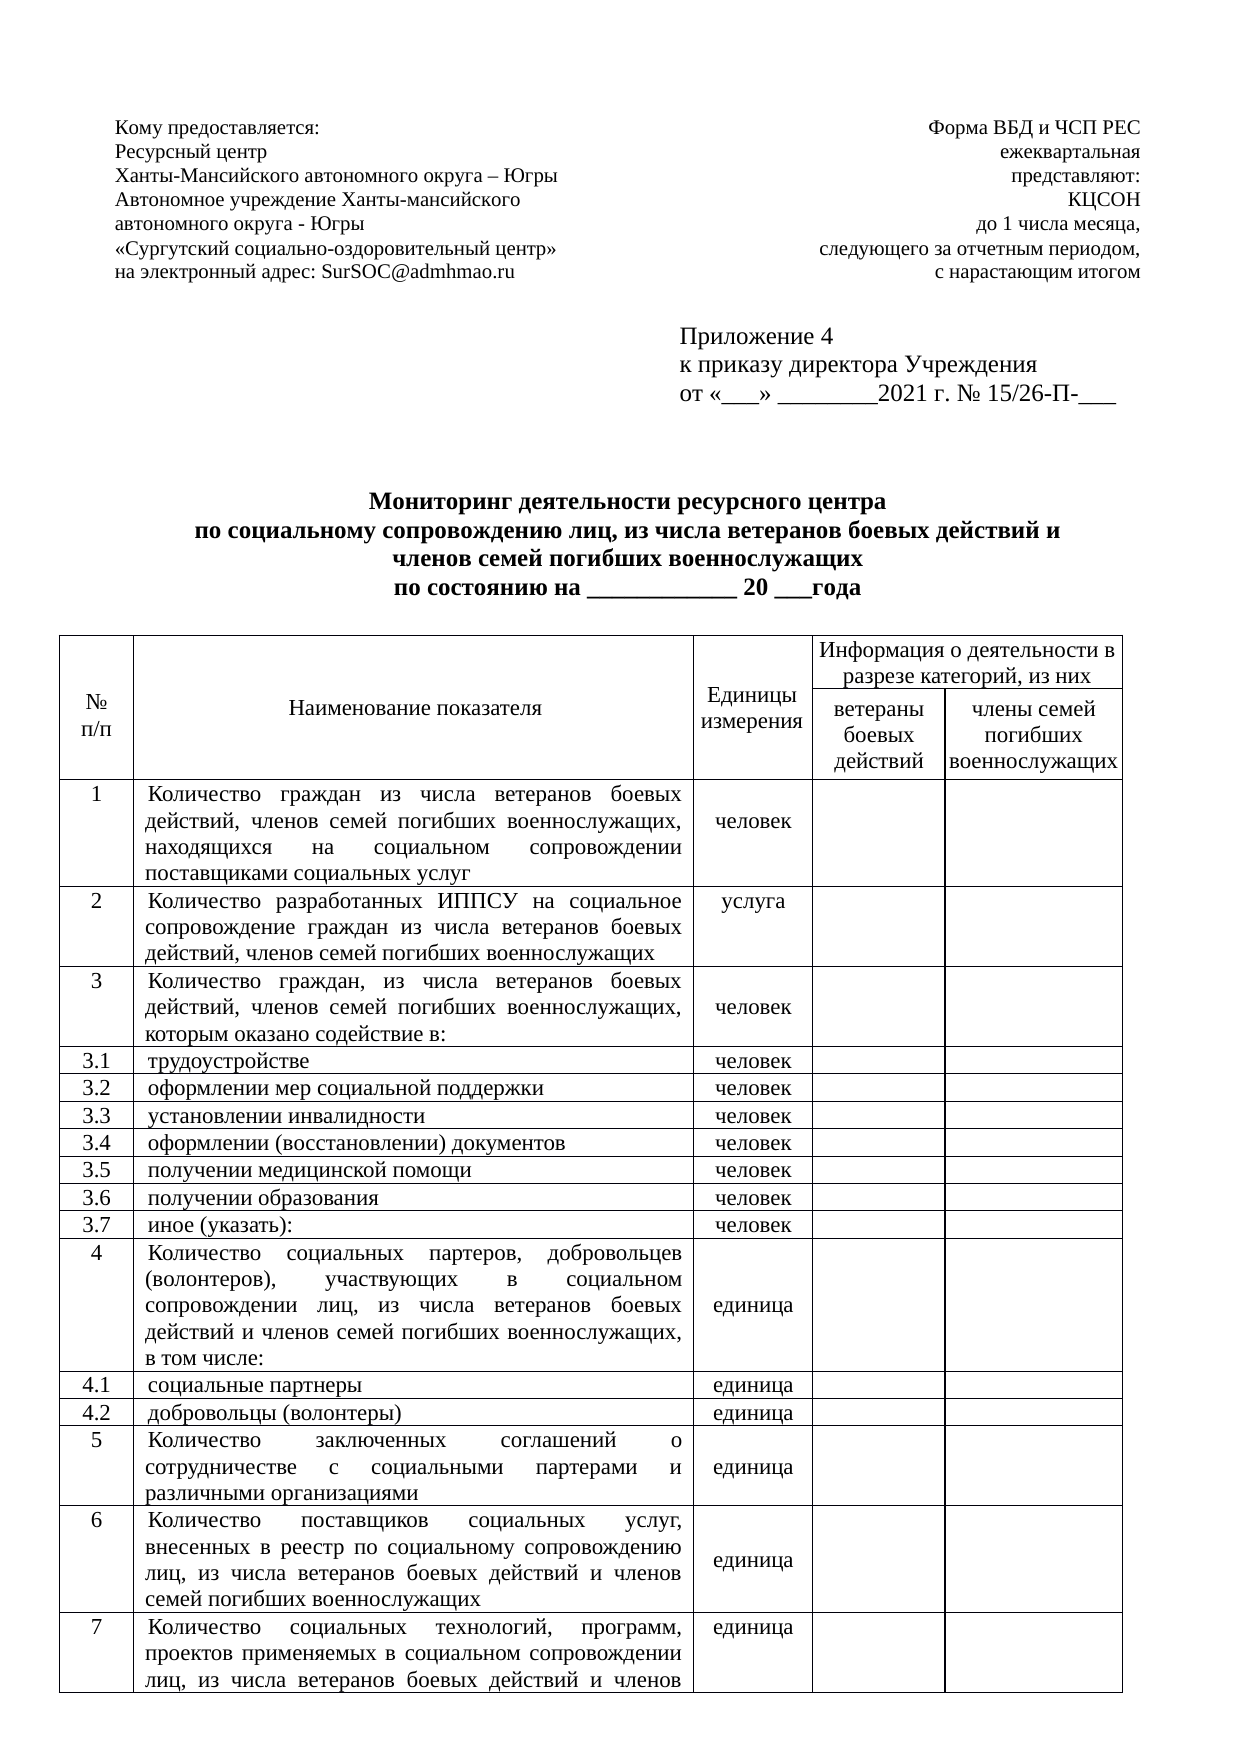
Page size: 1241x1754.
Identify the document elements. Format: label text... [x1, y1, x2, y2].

table_cell 4.1 [60, 1372, 133, 1398]
table_cell [813, 1426, 944, 1505]
table_cell 3.5 [60, 1157, 133, 1183]
table_cell человек [694, 1074, 812, 1101]
table_cell 4 [60, 1239, 133, 1371]
table_header № п/п [60, 636, 133, 779]
table_cell 3.4 [60, 1129, 133, 1156]
table_cell [813, 1506, 944, 1612]
table_cell члены семей погибших военнослужащих [946, 689, 1122, 779]
table_cell 3.3 [60, 1102, 133, 1128]
table_header Форма ВБД и ЧСП РЕС ежеквартальная представляют: КЦСОН до 1 числа месяца, следующего за отчетным периодом, с нарастающим итогом [620, 115, 1152, 294]
table_cell [946, 1102, 1122, 1128]
text Мониторинг деятельности ресурсного центра [148, 486, 1107, 515]
table_cell человек [694, 1184, 812, 1210]
table_cell единица [694, 1613, 812, 1692]
table_header Информация о деятельности в разрезе категорий, из них [813, 636, 1122, 688]
table_cell [813, 1047, 944, 1073]
text от «___» ________2021 г. № 15/26-П-___ [148, 378, 1122, 407]
table_cell 3.6 [60, 1184, 133, 1210]
table_cell [946, 1047, 1122, 1073]
table_cell [946, 1239, 1122, 1371]
table_cell трудоустройстве [134, 1047, 693, 1073]
text к приказу директора Учреждения [148, 349, 1122, 378]
text по состоянию на ____________ 20 ___года [148, 572, 1107, 601]
table_cell 3.1 [60, 1047, 133, 1073]
table_cell 1 [60, 780, 133, 886]
table_cell [813, 1102, 944, 1128]
table_cell человек [694, 1102, 812, 1128]
table_cell [946, 887, 1122, 966]
table_cell Количество разработанных ИППСУ на социальное сопровождение граждан из числа ветеранов боевых действий, членов семей погибших военнослужащих [134, 887, 693, 966]
table_cell [813, 1074, 944, 1101]
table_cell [134, 1613, 693, 1692]
table_cell человек [694, 1129, 812, 1156]
table_cell человек [694, 1157, 812, 1183]
table_cell [813, 1399, 944, 1425]
table_cell [946, 1211, 1122, 1238]
table_cell иное (указать): [134, 1211, 693, 1238]
table_header Кому предоставляется: Ресурсный центр Ханты-Мансийского автономного округа – Югры Автономное учреждение Ханты-мансийского автономного округа - Югры «Сургутский социально-оздоровительный центр» на электронный адрес: SurSOC@admhmao.ru [103, 115, 620, 294]
table_cell [813, 1157, 944, 1183]
table_header Наименование показателя [134, 636, 693, 779]
table_cell [813, 887, 944, 966]
table_cell социальные партнеры [134, 1372, 693, 1398]
table_cell [946, 1506, 1122, 1612]
table_cell Количество поставщиков социальных услуг, внесенных в реестр по социальному сопровождению лиц, из числа ветеранов боевых действий и членов семей погибших военнослужащих [134, 1506, 693, 1612]
table_cell 5 [60, 1426, 133, 1505]
table_cell 7 [60, 1613, 133, 1692]
table_cell получении образования [134, 1184, 693, 1210]
text по социальному сопровождению лиц, из числа ветеранов боевых действий и [148, 515, 1107, 543]
table_cell [813, 1184, 944, 1210]
table_cell 3.7 [60, 1211, 133, 1238]
table_cell оформлении (восстановлении) документов [134, 1129, 693, 1156]
text Приложение 4 [148, 321, 1122, 349]
table_cell [946, 1129, 1122, 1156]
table_cell [813, 1211, 944, 1238]
table_cell единица [694, 1372, 812, 1398]
table_cell [813, 967, 944, 1046]
table_cell 3.2 [60, 1074, 133, 1101]
table_cell 6 [60, 1506, 133, 1612]
table_cell единица [694, 1399, 812, 1425]
table_cell человек [694, 1211, 812, 1238]
table_cell получении медицинской помощи [134, 1157, 693, 1183]
table_cell [946, 1613, 1122, 1692]
table_cell [813, 1613, 944, 1692]
table_cell 3 [60, 967, 133, 1046]
table_cell [946, 1184, 1122, 1210]
table_cell [946, 967, 1122, 1046]
table_cell человек [694, 967, 812, 1046]
table_cell ветераны боевых действий [813, 689, 944, 779]
table_cell [813, 1239, 944, 1371]
table_cell [946, 1372, 1122, 1398]
table_cell Количество заключенных соглашений о сотрудничестве с социальными партерами и различными организациями [134, 1426, 693, 1505]
table_cell установлении инвалидности [134, 1102, 693, 1128]
table_cell [813, 1372, 944, 1398]
table_cell добровольцы (волонтеры) [134, 1399, 693, 1425]
table_cell [813, 780, 944, 886]
table_cell [946, 1399, 1122, 1425]
table_cell [946, 780, 1122, 886]
table_cell единица [694, 1426, 812, 1505]
table_cell Количество граждан, из числа ветеранов боевых действий, членов семей погибших военнослужащих, которым оказано содействие в: [134, 967, 693, 1046]
table_cell 2 [60, 887, 133, 966]
table_cell 4.2 [60, 1399, 133, 1425]
table_cell [946, 1074, 1122, 1101]
table_cell человек [694, 1047, 812, 1073]
table_cell единица [694, 1239, 812, 1371]
table_cell [946, 1157, 1122, 1183]
table_cell единица [694, 1506, 812, 1612]
table_cell оформлении мер социальной поддержки [134, 1074, 693, 1101]
text членов семей погибших военнослужащих [148, 543, 1107, 572]
table_cell [813, 1129, 944, 1156]
table_cell услуга [694, 887, 812, 966]
table_cell человек [694, 780, 812, 886]
table_cell Количество социальных партеров, добровольцев (волонтеров), участвующих в социальном сопровождении лиц, из числа ветеранов боевых действий и членов семей погибших военнослужащих, в том числе: [134, 1239, 693, 1371]
table_cell Количество граждан из числа ветеранов боевых действий, членов семей погибших военнослужащих, находящихся на социальном сопровождении поставщиками социальных услуг [134, 780, 693, 886]
table_header Единицы измерения [694, 636, 812, 779]
table_cell [946, 1426, 1122, 1505]
